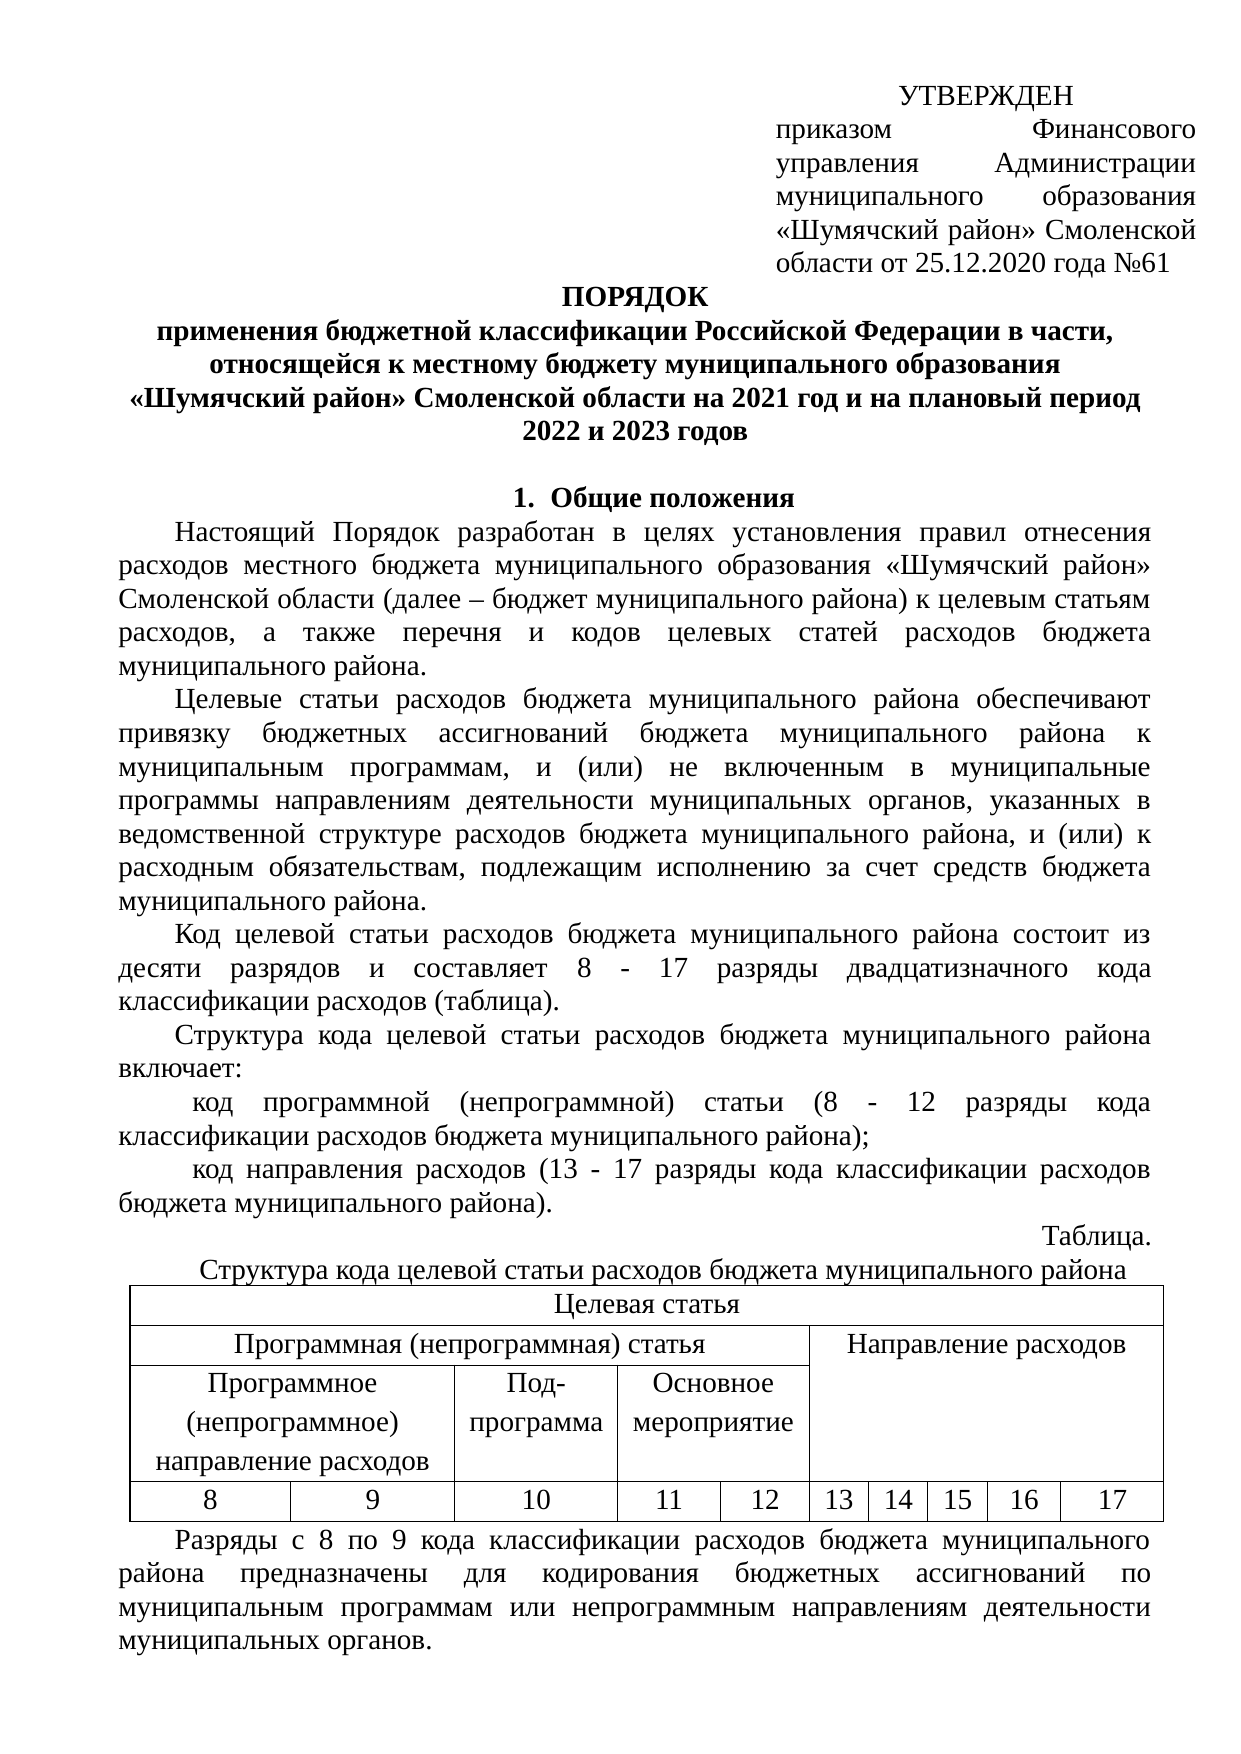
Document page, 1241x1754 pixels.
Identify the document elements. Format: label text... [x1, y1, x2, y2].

table_cell 10 [455, 1482, 617, 1521]
table_cell 8 [131, 1482, 290, 1521]
list Общие положения [156, 480, 1152, 514]
text Структура кода целевой статьи расходов бюджета муниципального района [118, 1252, 1152, 1285]
table_cell 11 [618, 1482, 720, 1521]
text код программной (непрограммной) статьи (8 - 12 разряды кода классификации расходов бюджета муниципального района); [118, 1084, 1152, 1151]
text ПОРЯДОК [118, 279, 1152, 313]
table_cell Программная (непрограммная) статья [131, 1326, 809, 1364]
table_cell Под- программа [455, 1366, 617, 1481]
table_cell 15 [928, 1482, 987, 1521]
text Целевые статьи расходов бюджета муниципального района обеспечивают привязку бюджетных ассигнований бюджета муниципального района к муниципальным программам, и (или) не включенным в муниципальные программы направлениям деятельности муниципальных органов, указанных в ведомственной структуре расходов бюджета муниципального района, и (или) к расходным обязательствам, подлежащим исполнению за счет средств бюджета муниципального района. [118, 682, 1152, 916]
table_cell 16 [988, 1482, 1060, 1521]
text Разряды с 8 по 9 кода классификации расходов бюджета муниципального района предназначены для кодирования бюджетных ассигнований по муниципальным программам или непрограммным направлениям деятельности муниципальных органов. [118, 1522, 1152, 1656]
table_cell Программное (непрограммное) направление расходов [131, 1366, 454, 1481]
table_cell Основное мероприятие [618, 1366, 809, 1481]
table_cell 9 [291, 1482, 454, 1521]
table_cell 13 [810, 1482, 868, 1521]
table_cell Направление расходов [810, 1326, 1163, 1481]
text Структура кода целевой статьи расходов бюджета муниципального района включает: [118, 1017, 1152, 1084]
table_cell 17 [1061, 1482, 1163, 1521]
text код направления расходов (13 - 17 разряды кода классификации расходов бюджета муниципального района). [118, 1151, 1152, 1218]
text применения бюджетной классификации Российской Федерации в части, относящейся к местному бюджету муниципального образования «Шумячский район» Смоленской области на 2021 год и на плановый период 2022 и 2023 годов [118, 313, 1152, 447]
text Код целевой статьи расходов бюджета муниципального района состоит из десяти разрядов и составляет 8 - 17 разряды двадцатизначного кода классификации расходов (таблица). [118, 916, 1152, 1017]
table_cell 12 [721, 1482, 809, 1521]
table_cell 14 [869, 1482, 927, 1521]
text Настоящий Порядок разработан в целях установления правил отнесения расходов местного бюджета муниципального образования «Шумячский район» Смоленской области (далее – бюджет муниципального района) к целевым статьям расходов, а также перечня и кодов целевых статей расходов бюджета муниципального района. [118, 514, 1152, 682]
text Таблица. [118, 1218, 1152, 1252]
table_header Целевая статья [131, 1286, 1163, 1325]
